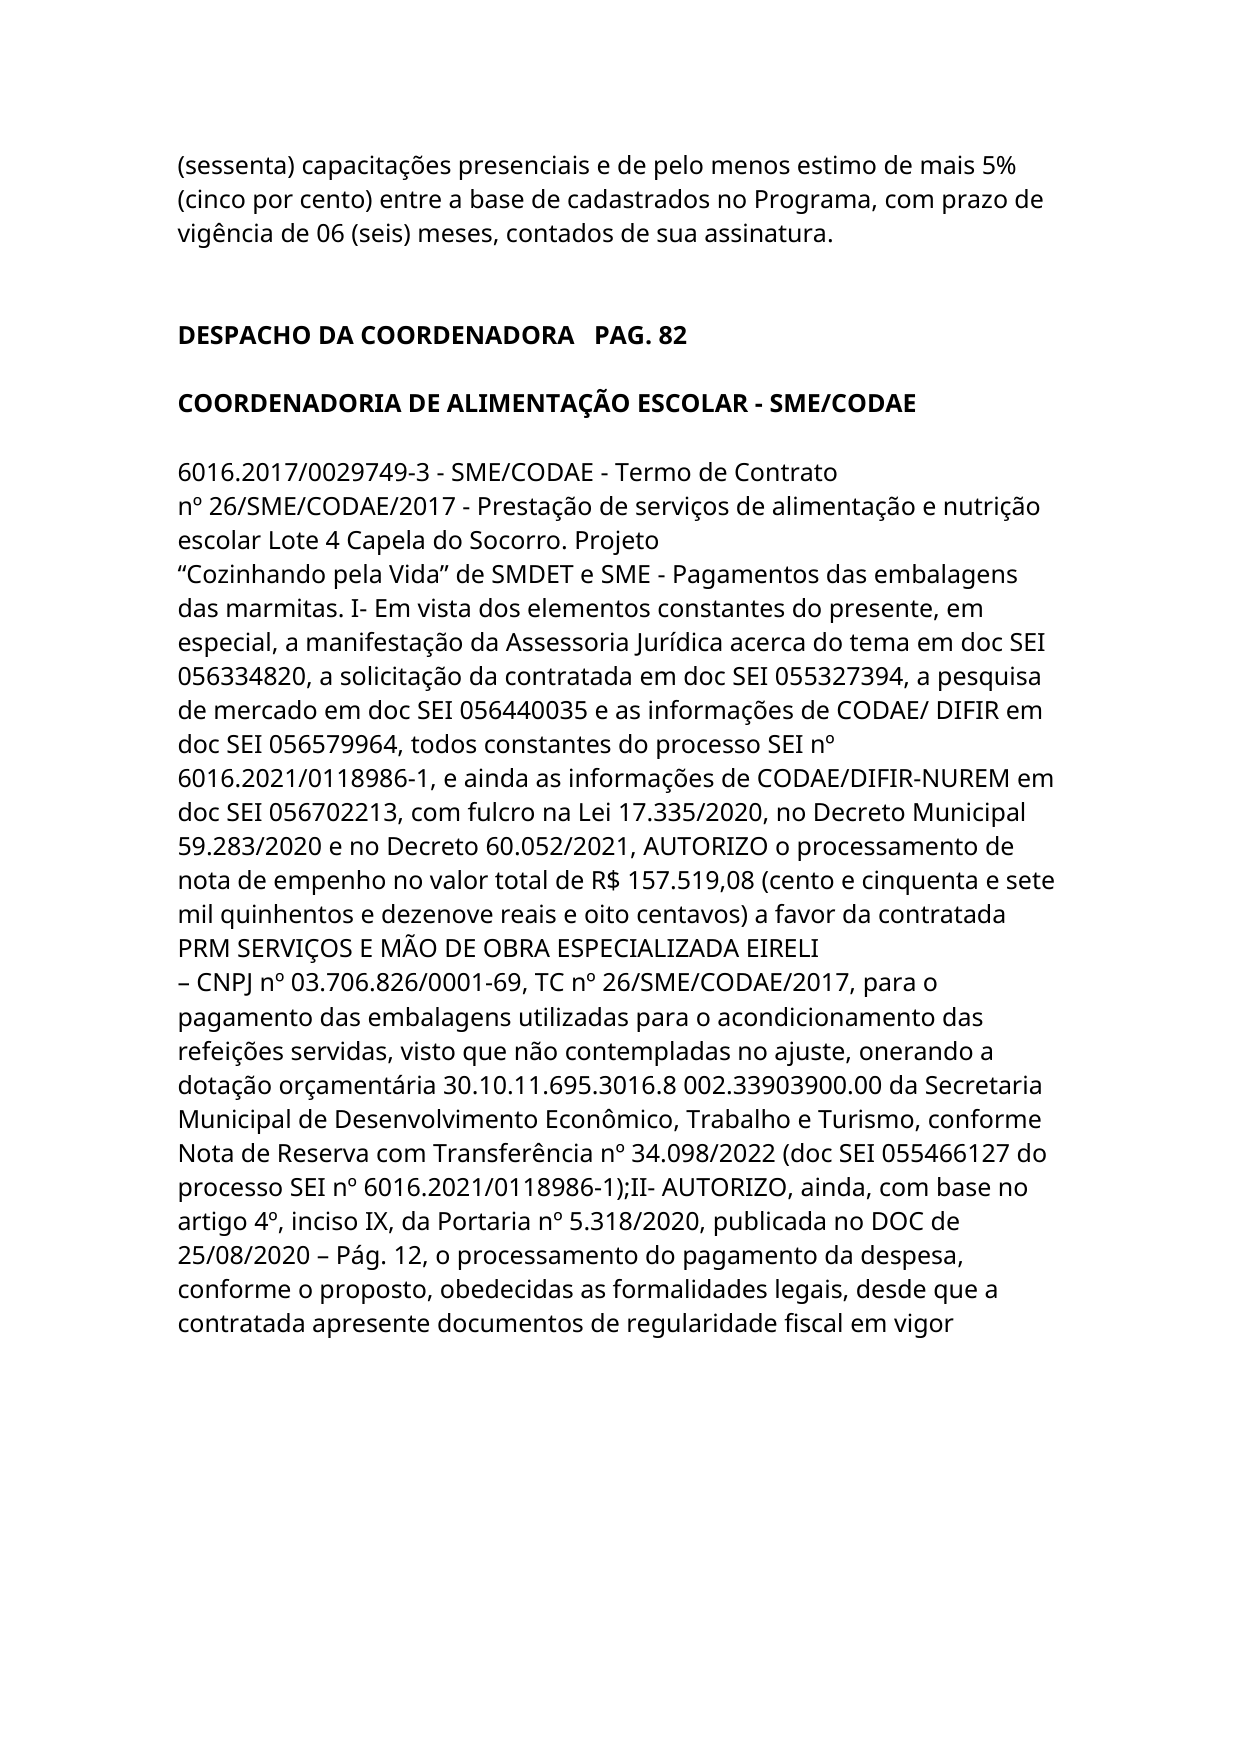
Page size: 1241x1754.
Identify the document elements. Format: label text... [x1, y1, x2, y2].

text COORDENADORIA DE ALIMENTAÇÃO ESCOLAR - SME/CODAE [177, 386, 1063, 420]
text DESPACHO DA COORDENADORA PAG. 82 [177, 318, 1063, 352]
text 6016.2017/0029749-3 - SME/CODAE - Termo de Contrato [177, 454, 1063, 488]
text nº 26/SME/CODAE/2017 - Prestação de serviços de alimentação e nutrição escolar Lote 4 Capela do Socorro. Projeto [177, 488, 1063, 556]
text “Cozinhando pela Vida” de SMDET e SME - Pagamentos das embalagens das marmitas. I- Em vista dos elementos constantes do presente, em especial, a manifestação da Assessoria Jurídica acerca do tema em doc SEI 056334820, a solicitação da contratada em doc SEI 055327394, a pesquisa de mercado em doc SEI 056440035 e as informações de CODAE/ DIFIR em doc SEI 056579964, todos constantes do processo SEI nº 6016.2021/0118986-1, e ainda as informações de CODAE/DIFIR-NUREM em doc SEI 056702213, com fulcro na Lei 17.335/2020, no Decreto Municipal 59.283/2020 e no Decreto 60.052/2021, AUTORIZO o processamento de nota de empenho no valor total de R$ 157.519,08 (cento e cinquenta e sete mil quinhentos e dezenove reais e oito centavos) a favor da contratada PRM SERVIÇOS E MÃO DE OBRA ESPECIALIZADA EIRELI [177, 556, 1063, 965]
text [177, 148, 1063, 250]
text – CNPJ nº 03.706.826/0001-69, TC nº 26/SME/CODAE/2017, para o pagamento das embalagens utilizadas para o acondicionamento das refeições servidas, visto que não contempladas no ajuste, onerando a dotação orçamentária 30.10.11.695.3016.8 002.33903900.00 da Secretaria Municipal de Desenvolvimento Econômico, Trabalho e Turismo, conforme Nota de Reserva com Transferência nº 34.098/2022 (doc SEI 055466127 do processo SEI nº 6016.2021/0118986-1);II- AUTORIZO, ainda, com base no artigo 4º, inciso IX, da Portaria nº 5.318/2020, publicada no DOC de 25/08/2020 – Pág. 12, o processamento do pagamento da despesa, conforme o proposto, obedecidas as formalidades legais, desde que a contratada apresente documentos de regularidade fiscal em vigor [177, 965, 1063, 1340]
